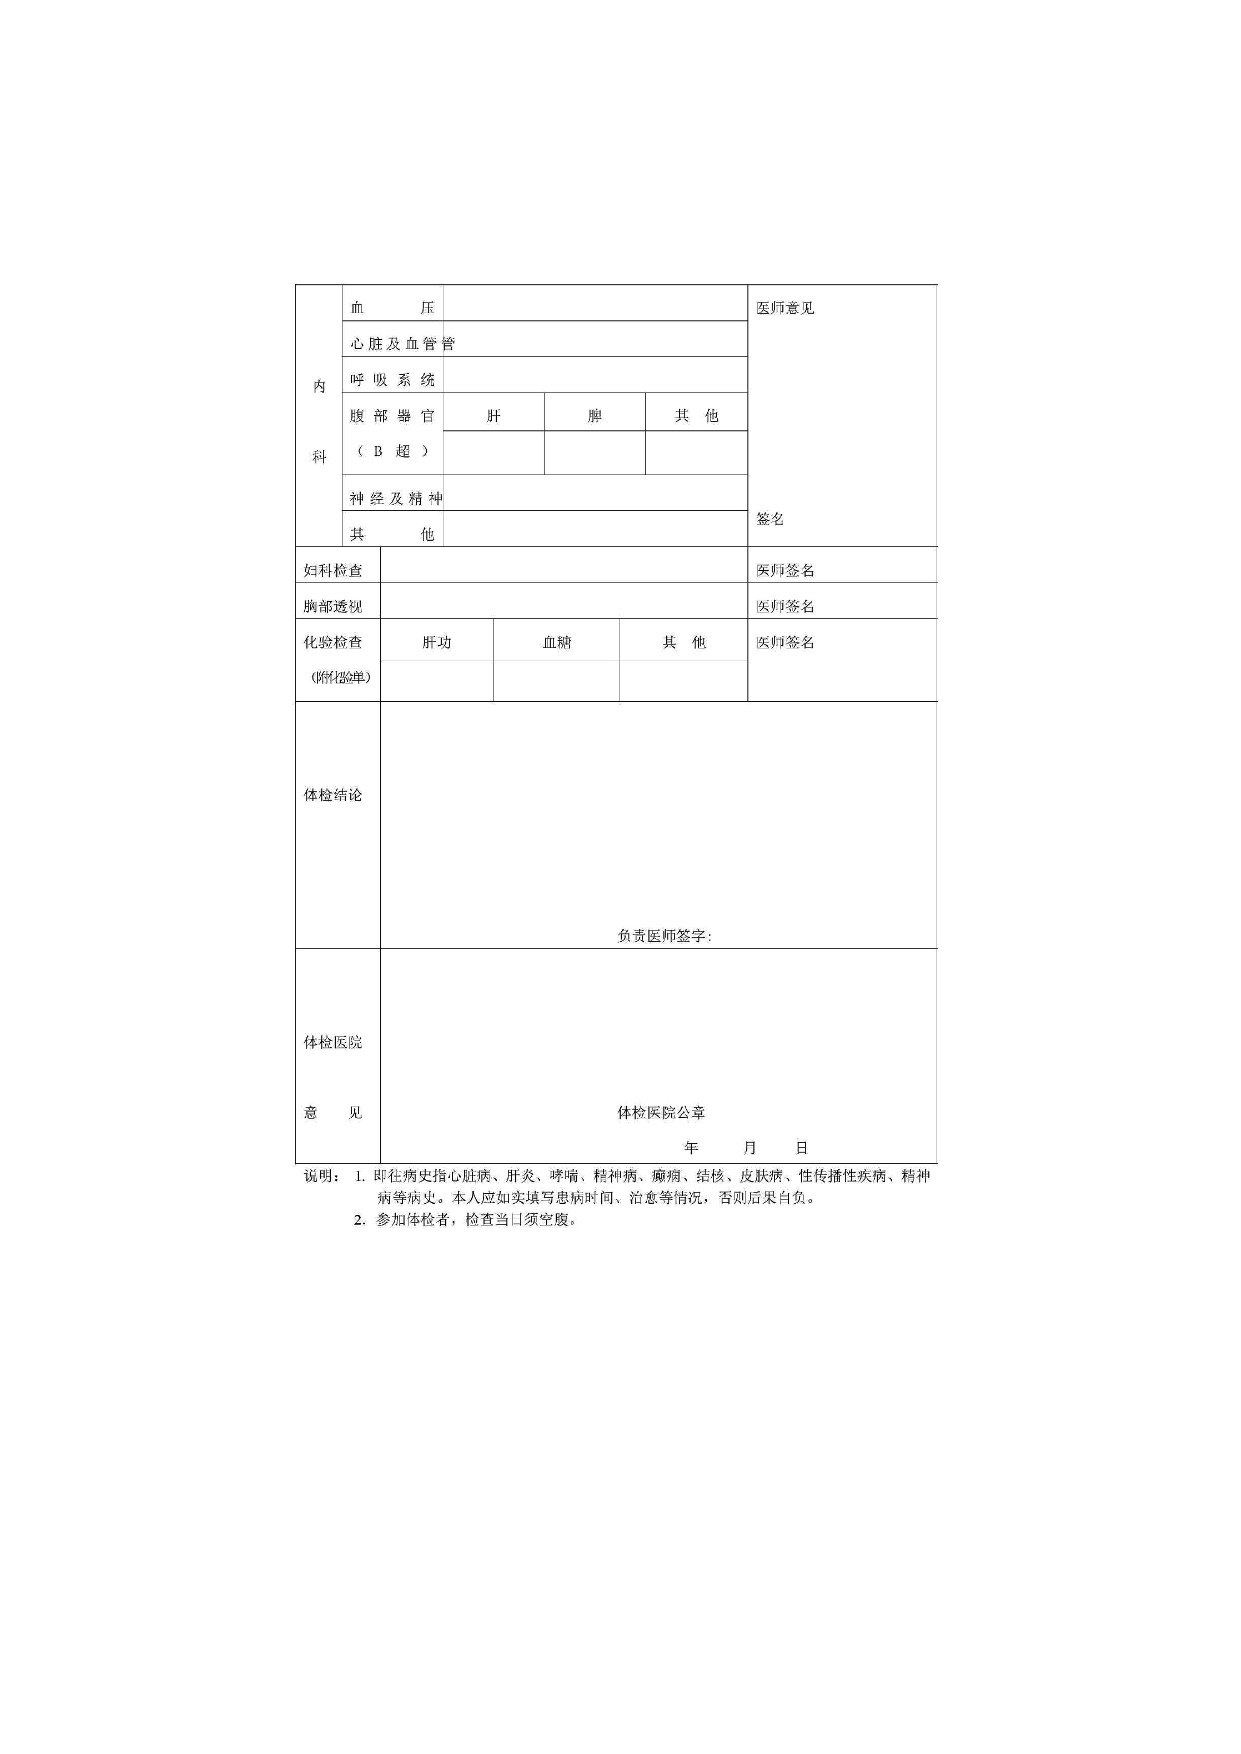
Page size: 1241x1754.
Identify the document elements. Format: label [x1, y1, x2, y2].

picture [187, 162, 1025, 1346]
